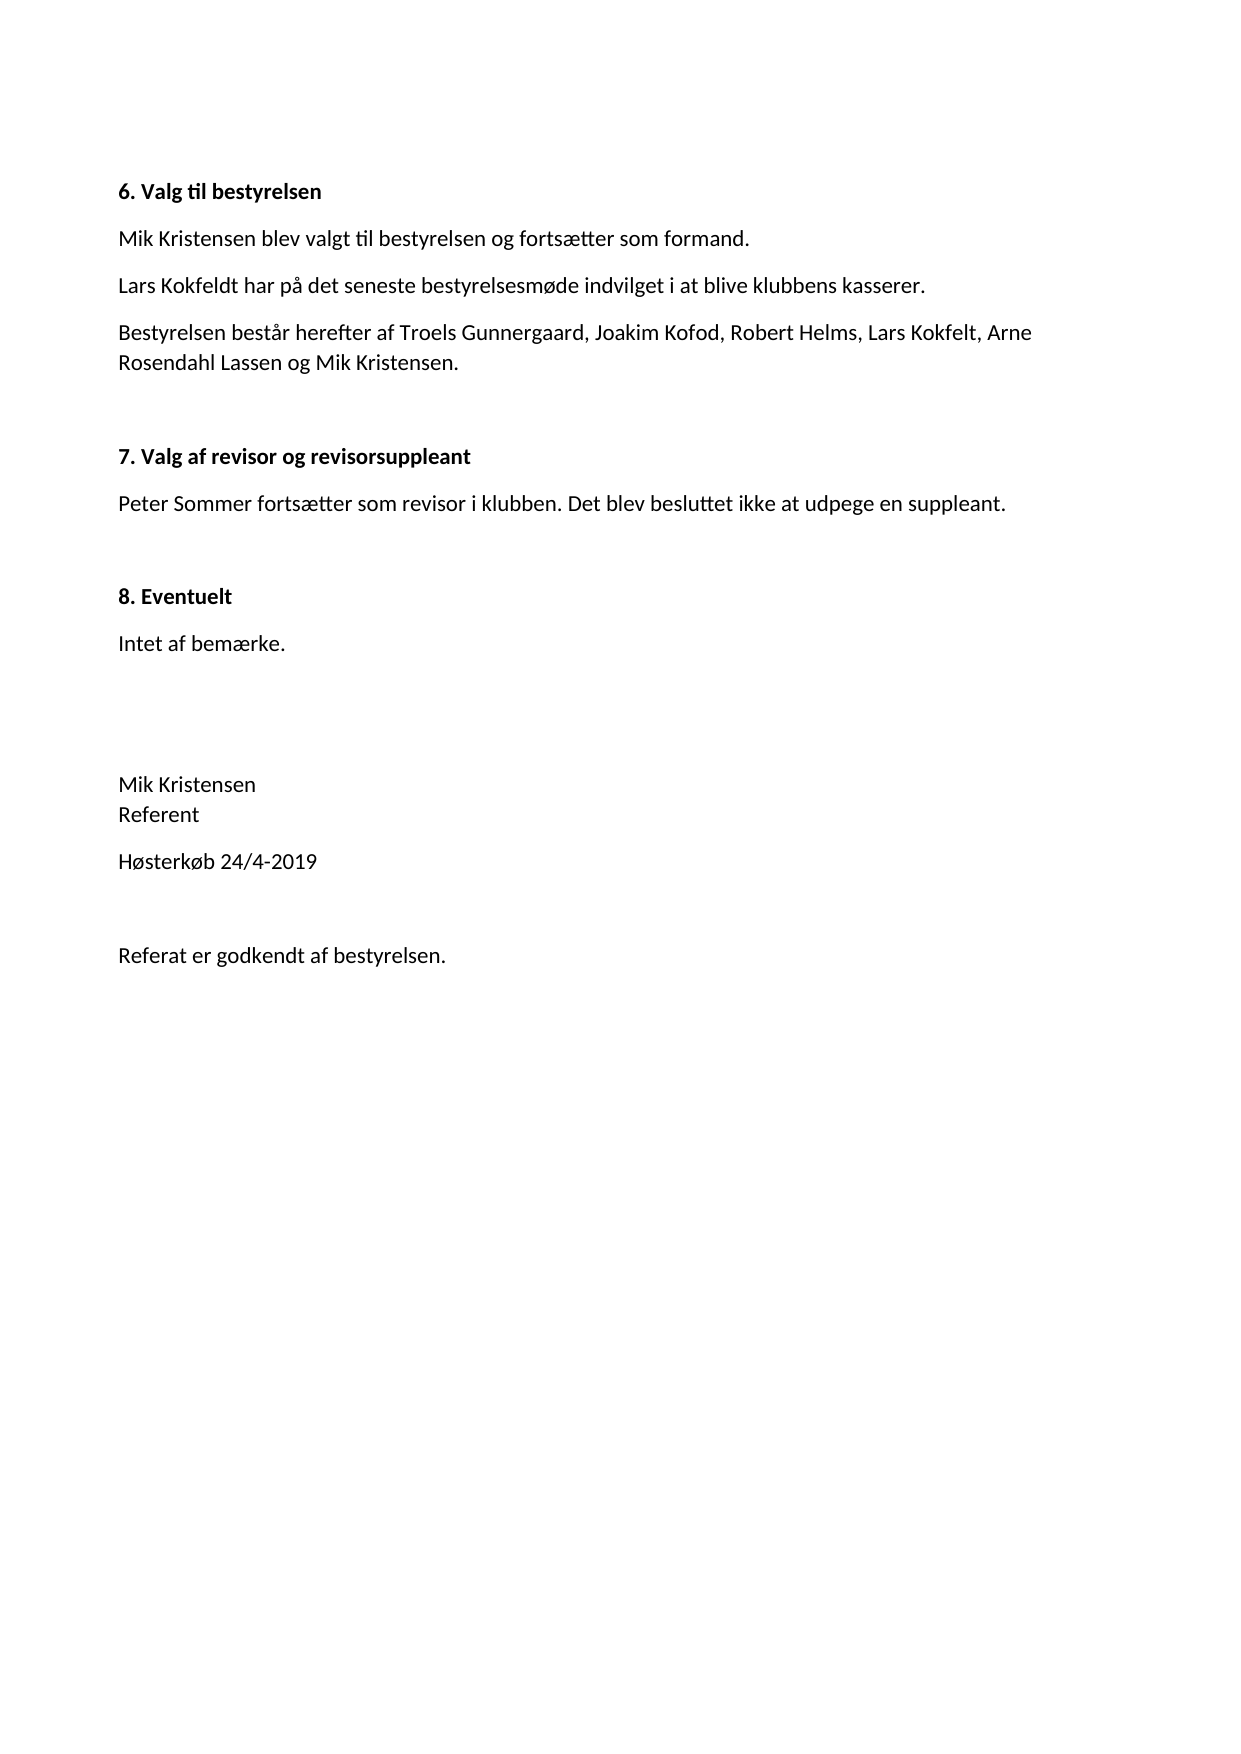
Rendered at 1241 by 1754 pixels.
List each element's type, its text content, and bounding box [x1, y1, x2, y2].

text 8. Eventuelt [118, 582, 1122, 610]
text Referat er godkendt af bestyrelsen. [118, 941, 1122, 969]
text Bestyrelsen består herefter af Troels Gunnergaard, Joakim Kofod, Robert Helms, Lars Kokfelt, Arne Rosendahl Lassen og Mik Kristensen. [118, 318, 1122, 376]
text Høsterkøb 24/4-2019 [118, 847, 1122, 875]
text Peter Sommer fortsætter som revisor i klubben. Det blev besluttet ikke at udpege en suppleant. [118, 489, 1122, 517]
text Intet af bemærke. [118, 629, 1122, 657]
text Lars Kokfeldt har på det seneste bestyrelsesmøde indvilget i at blive klubbens kasserer. [118, 271, 1122, 299]
text 7. Valg af revisor og revisorsuppleant [118, 442, 1122, 470]
text Mik Kristensen Referent [118, 770, 1122, 828]
text 6. Valg til bestyrelsen [118, 177, 1122, 205]
text Mik Kristensen blev valgt til bestyrelsen og fortsætter som formand. [118, 224, 1122, 252]
